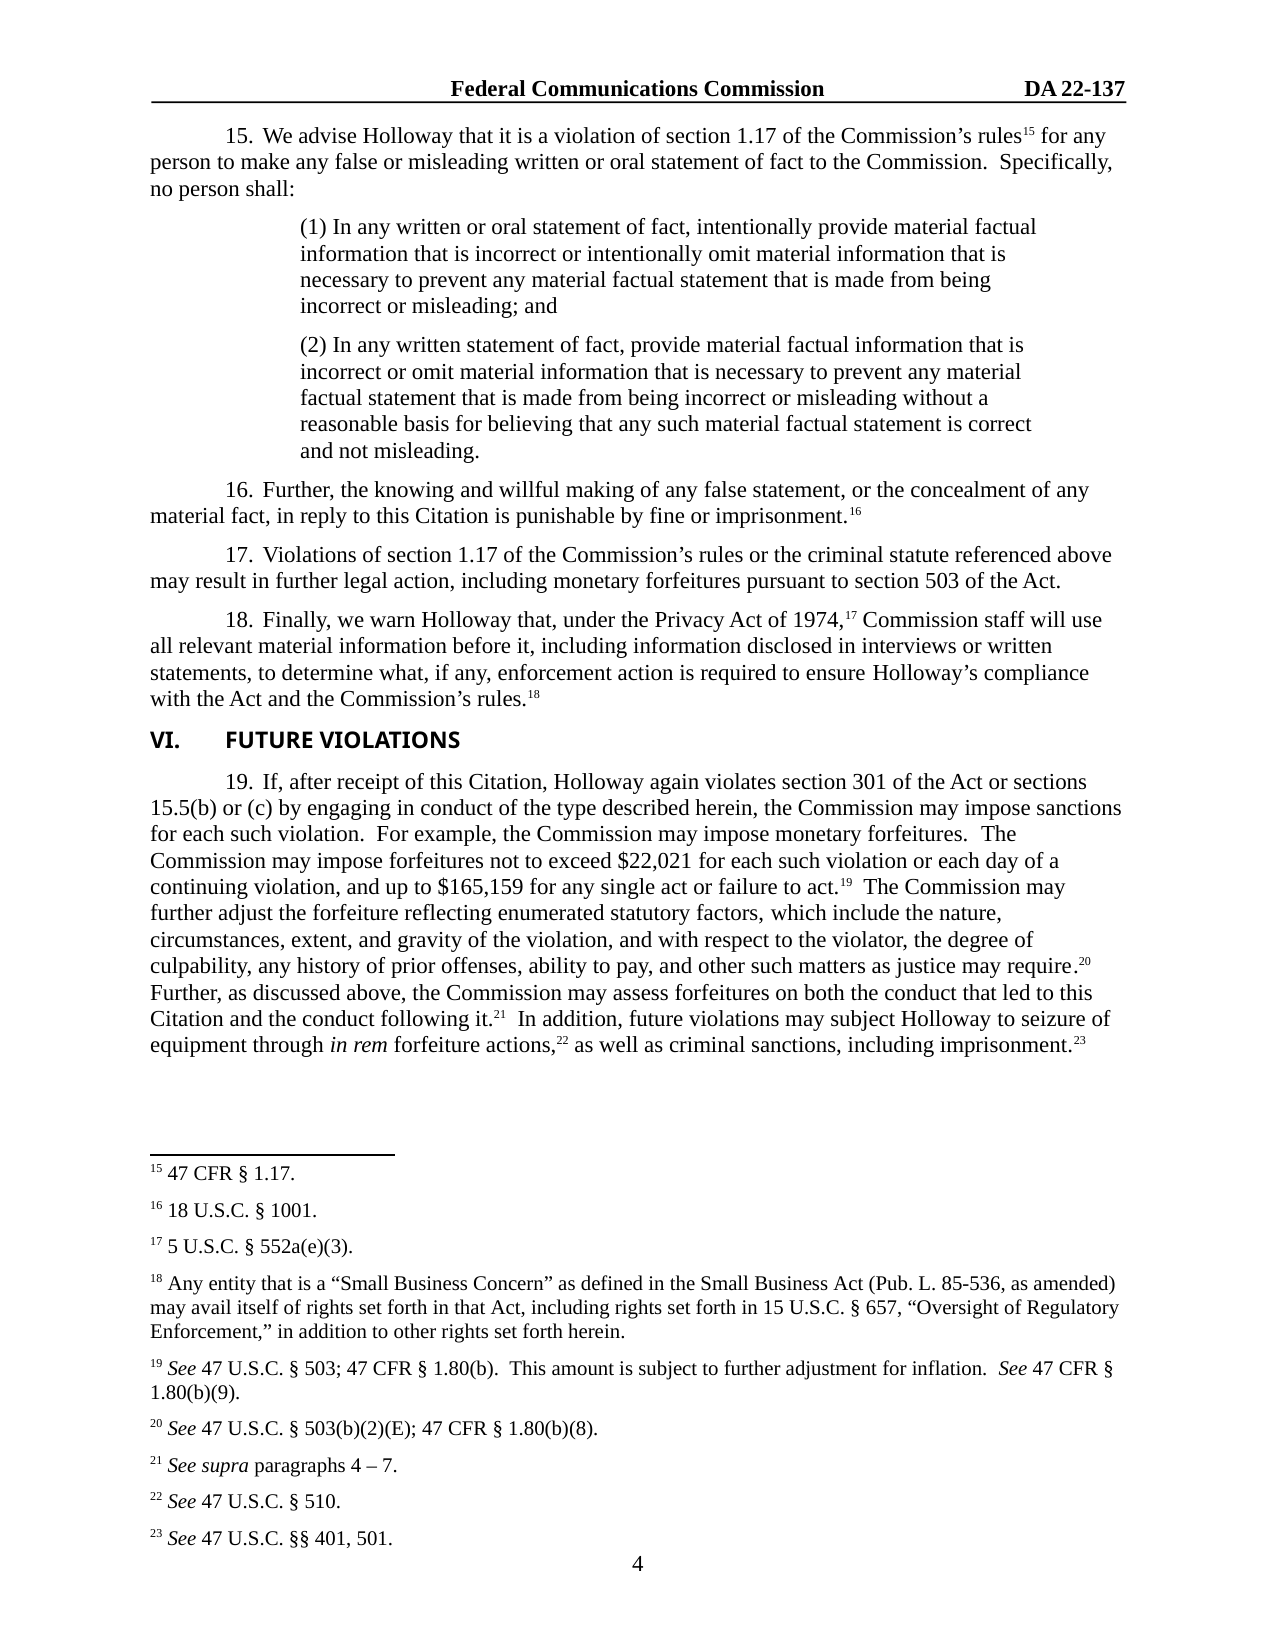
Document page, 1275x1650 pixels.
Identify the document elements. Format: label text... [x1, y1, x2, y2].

list (2) In any written statement of fact, provide material factual information that is incorrect or omit material information that is necessary to prevent any material factual statement that is made from being incorrect or misleading without a reasonable basis for believing that any such material factual statement is correct and not misleading. [300, 331, 1050, 463]
text Finally, we warn Holloway that, under the Privacy Act of 1974, Commission staff will use all relevant material information before it, including information disclosed in interviews or written statements, to determine what, if any, enforcement action is required to ensure Holloway’s compliance with the Act and the Commission’s rules. [150, 606, 1125, 711]
text If, after receipt of this Citation, Holloway again violates section 301 of the Act or sections 15.5(b) or (c) by engaging in conduct of the type described herein, the Commission may impose sanctions for each such violation. For example, the Commission may impose monetary forfeitures. The Commission may impose forfeitures not to exceed $22,021 for each such violation or each day of a continuing violation, and up to $165,159 for any single act or failure to act. The Commission may further adjust the forfeiture reflecting enumerated statutory factors, which include the nature, circumstances, extent, and gravity of the violation, and with respect to the violator, the degree of culpability, any history of prior offenses, ability to pay, and other such matters as justice may require. Further, as discussed above, the Commission may assess forfeitures on both the conduct that led to this Citation and the conduct following it. In addition, future violations may subject Holloway to seizure of equipment through in rem forfeiture actions, as well as criminal sanctions, including imprisonment. [150, 768, 1125, 1058]
subtitle future violations [150, 724, 1125, 755]
text Violations of section 1.17 of the Commission’s rules or the criminal statute referenced above may result in further legal action, including monetary forfeitures pursuant to section 503 of the Act. [150, 541, 1125, 593]
list (1) In any written or oral statement of fact, intentionally provide material factual information that is incorrect or intentionally omit material information that is necessary to prevent any material factual statement that is made from being incorrect or misleading; and [300, 213, 1050, 319]
text Further, the knowing and willful making of any false statement, or the concealment of any material fact, in reply to this Citation is punishable by fine or imprisonment. [150, 476, 1125, 528]
text We advise Holloway that it is a violation of section 1.17 of the Commission’s rules for any person to make any false or misleading written or oral statement of fact to the Commission. Specifically, no person shall: [150, 122, 1125, 201]
